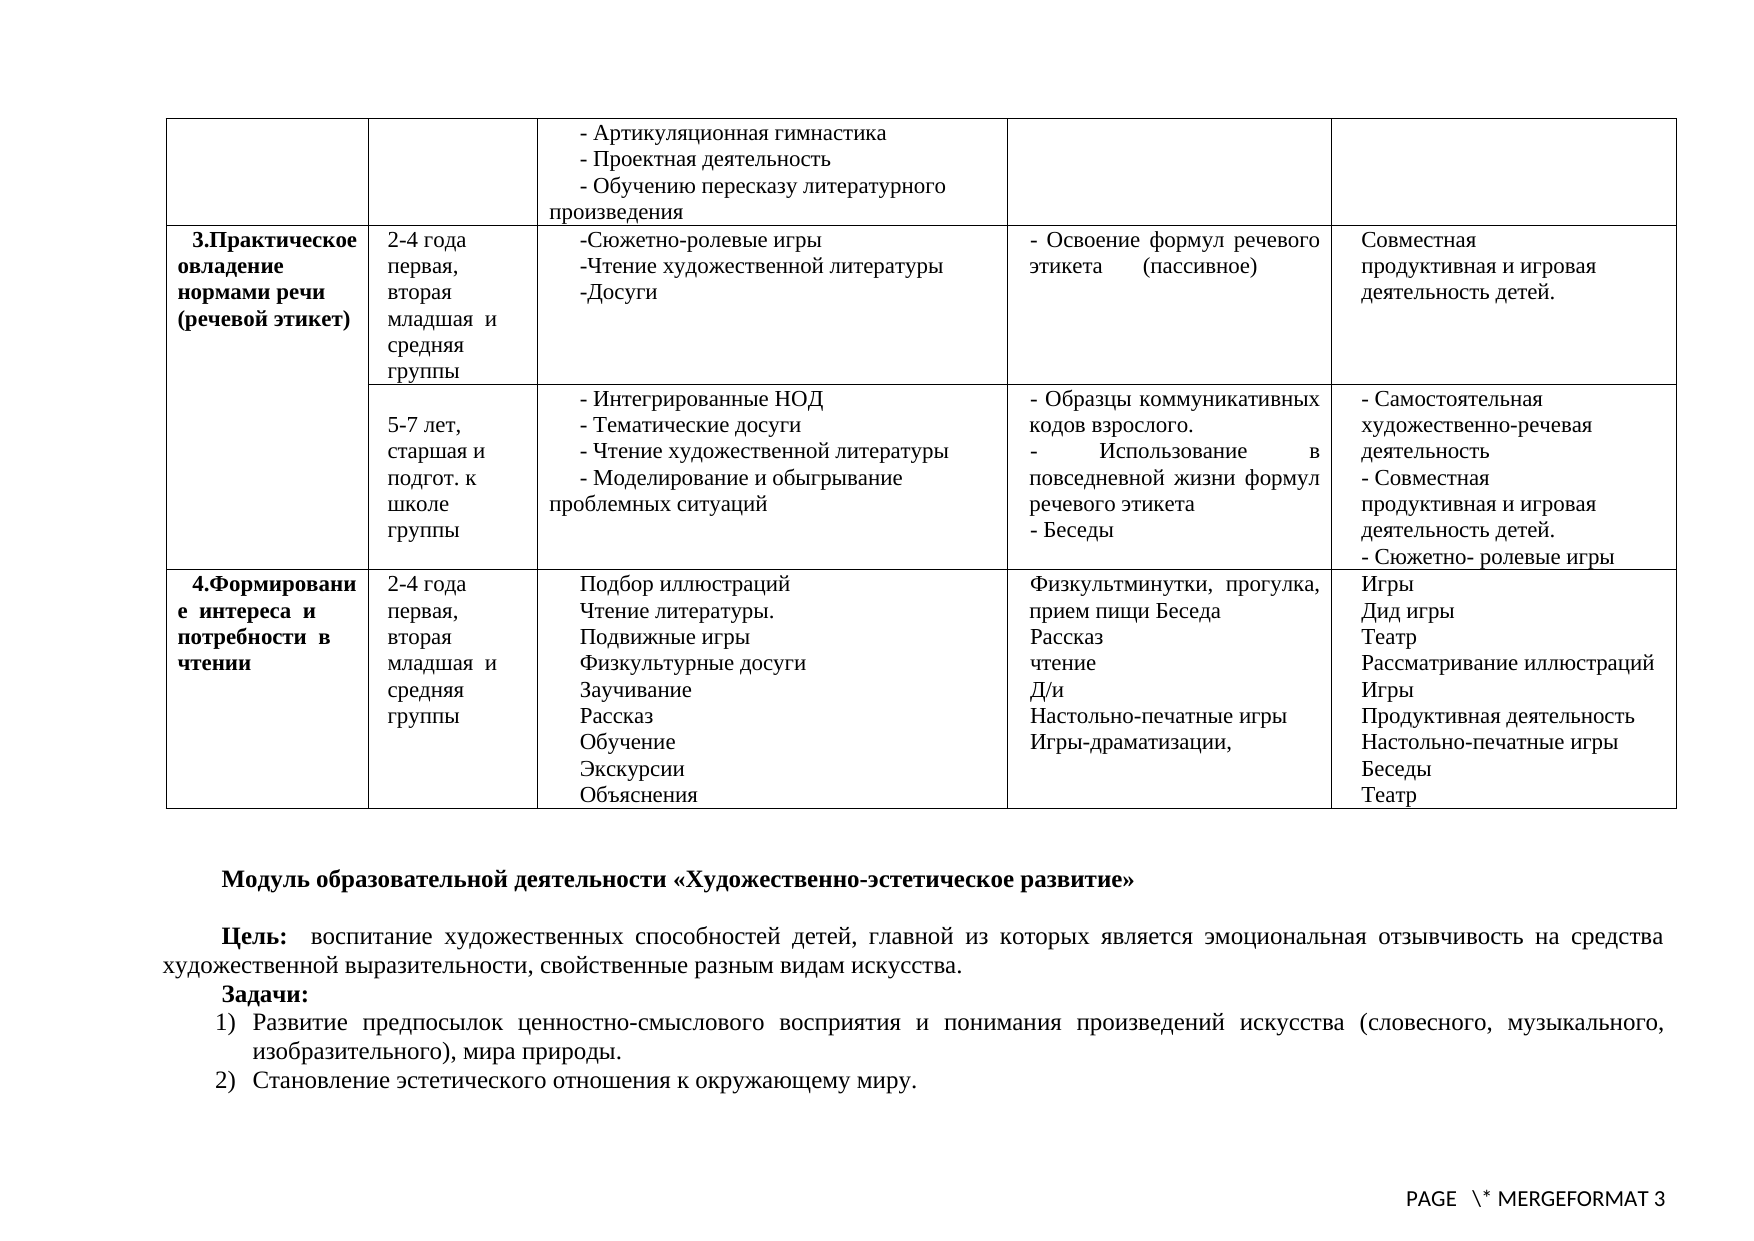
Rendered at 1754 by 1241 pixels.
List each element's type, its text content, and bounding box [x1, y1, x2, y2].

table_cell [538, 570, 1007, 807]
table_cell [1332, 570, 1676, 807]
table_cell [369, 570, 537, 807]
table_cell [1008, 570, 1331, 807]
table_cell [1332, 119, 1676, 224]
text Цель: воспитание художественных способностей детей, главной из которых является эмоциональная отзывчивость на средства художественной выразительности, свойственные разным видам искусства. [162, 921, 1665, 979]
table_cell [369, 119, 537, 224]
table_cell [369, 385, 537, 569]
list Развитие предпосылок ценностно-смыслового восприятия и понимания произведений искусства (словесного, музыкального, изобразительного), мира природы. [215, 1007, 1665, 1065]
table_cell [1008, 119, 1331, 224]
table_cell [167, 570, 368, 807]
list Становление эстетического отношения к окружающему миру. [215, 1065, 1665, 1094]
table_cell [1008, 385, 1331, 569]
text Модуль образовательной деятельности «Художественно-эстетическое развитие» [162, 864, 1665, 892]
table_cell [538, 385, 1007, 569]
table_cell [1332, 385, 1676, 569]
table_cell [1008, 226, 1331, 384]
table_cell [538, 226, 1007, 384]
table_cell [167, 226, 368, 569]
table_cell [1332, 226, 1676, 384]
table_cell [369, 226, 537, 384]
text Задачи: [162, 979, 1665, 1007]
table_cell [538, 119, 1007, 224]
